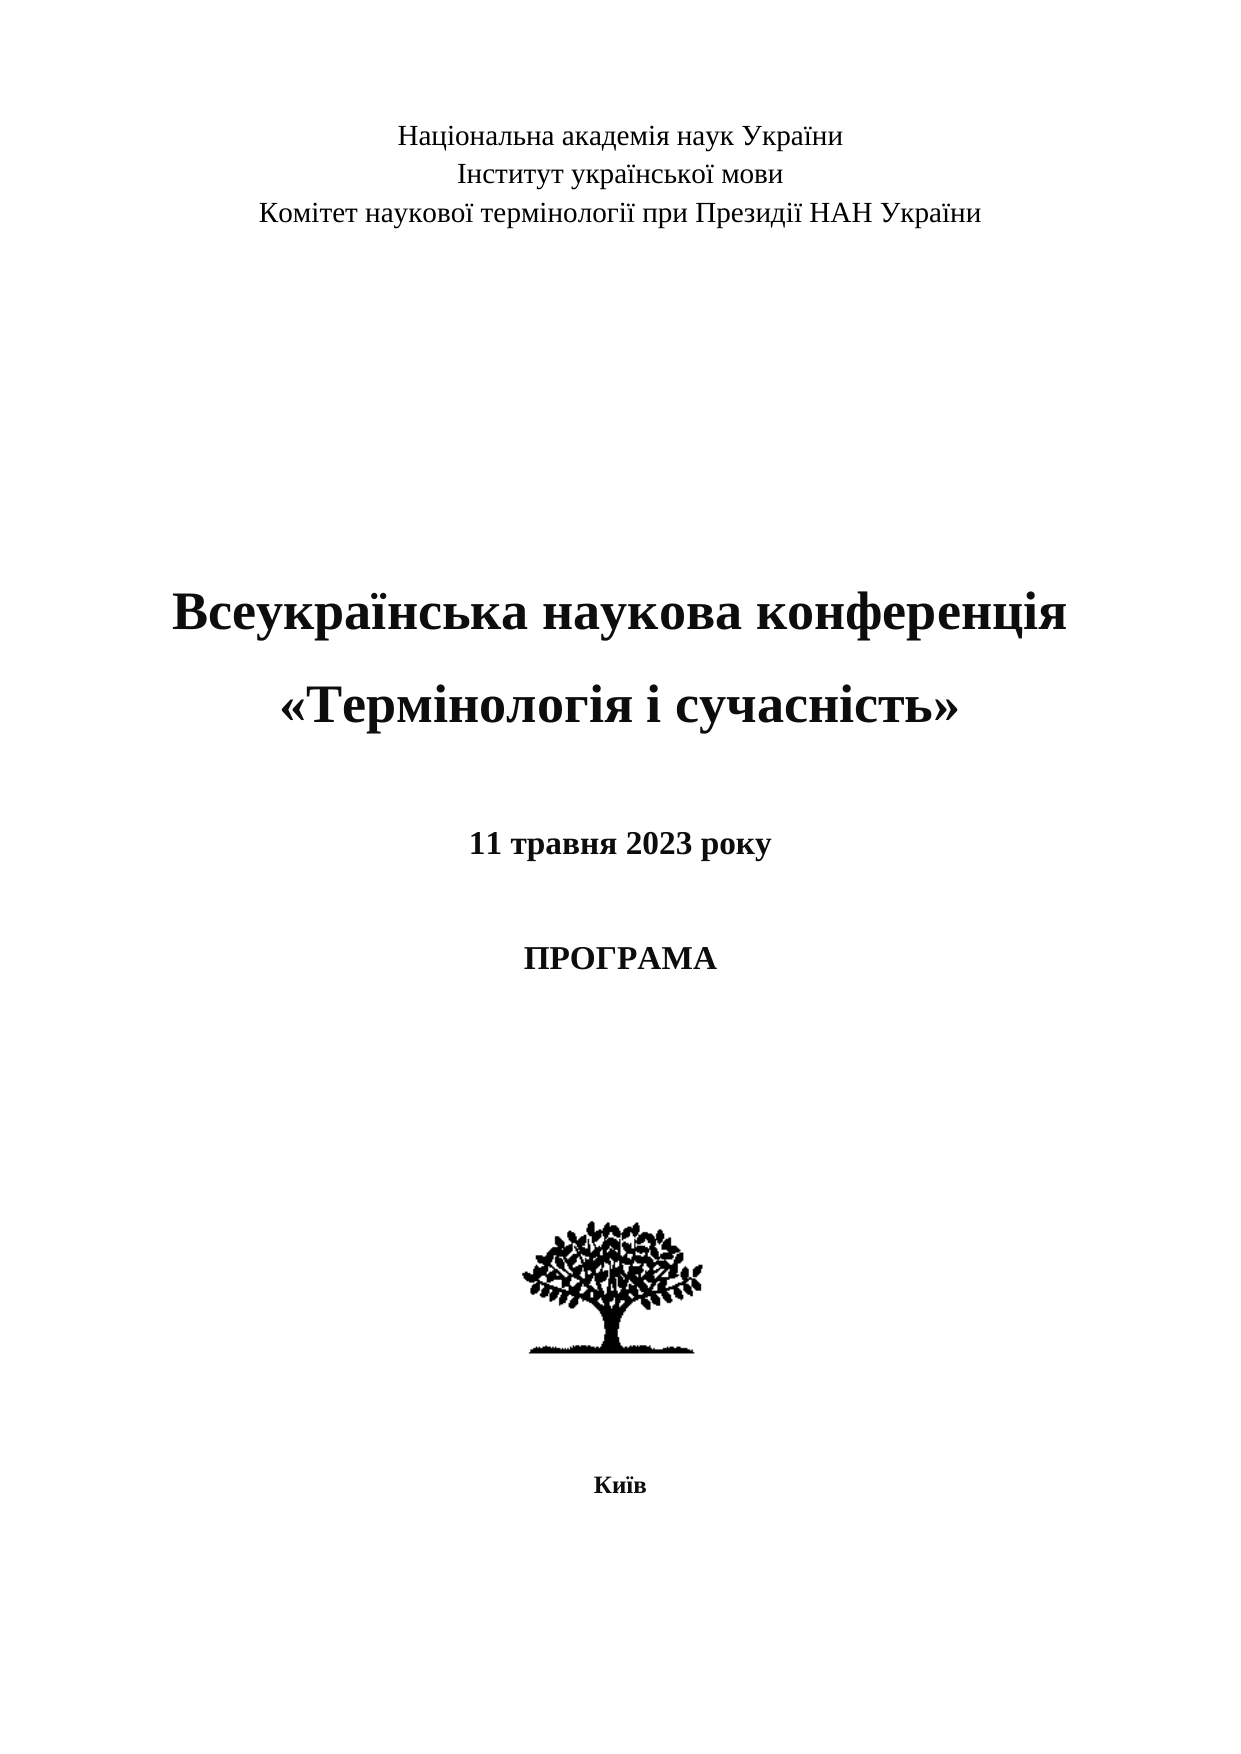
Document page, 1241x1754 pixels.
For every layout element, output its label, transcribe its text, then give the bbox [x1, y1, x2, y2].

text 11 травня 2023 року [118, 823, 1122, 861]
text Національна академія наук України [118, 118, 1122, 152]
text Інститут української мови [118, 157, 1122, 190]
text Комітет наукової термінології при Президії НАН України [118, 195, 1122, 229]
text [118, 1470, 1122, 1499]
text Всеукраїнська наукова конференція [118, 579, 1122, 641]
text «Термінологія і сучасність» [118, 672, 1122, 734]
picture [521, 1220, 704, 1355]
text ПРОГРАМА [118, 938, 1122, 976]
